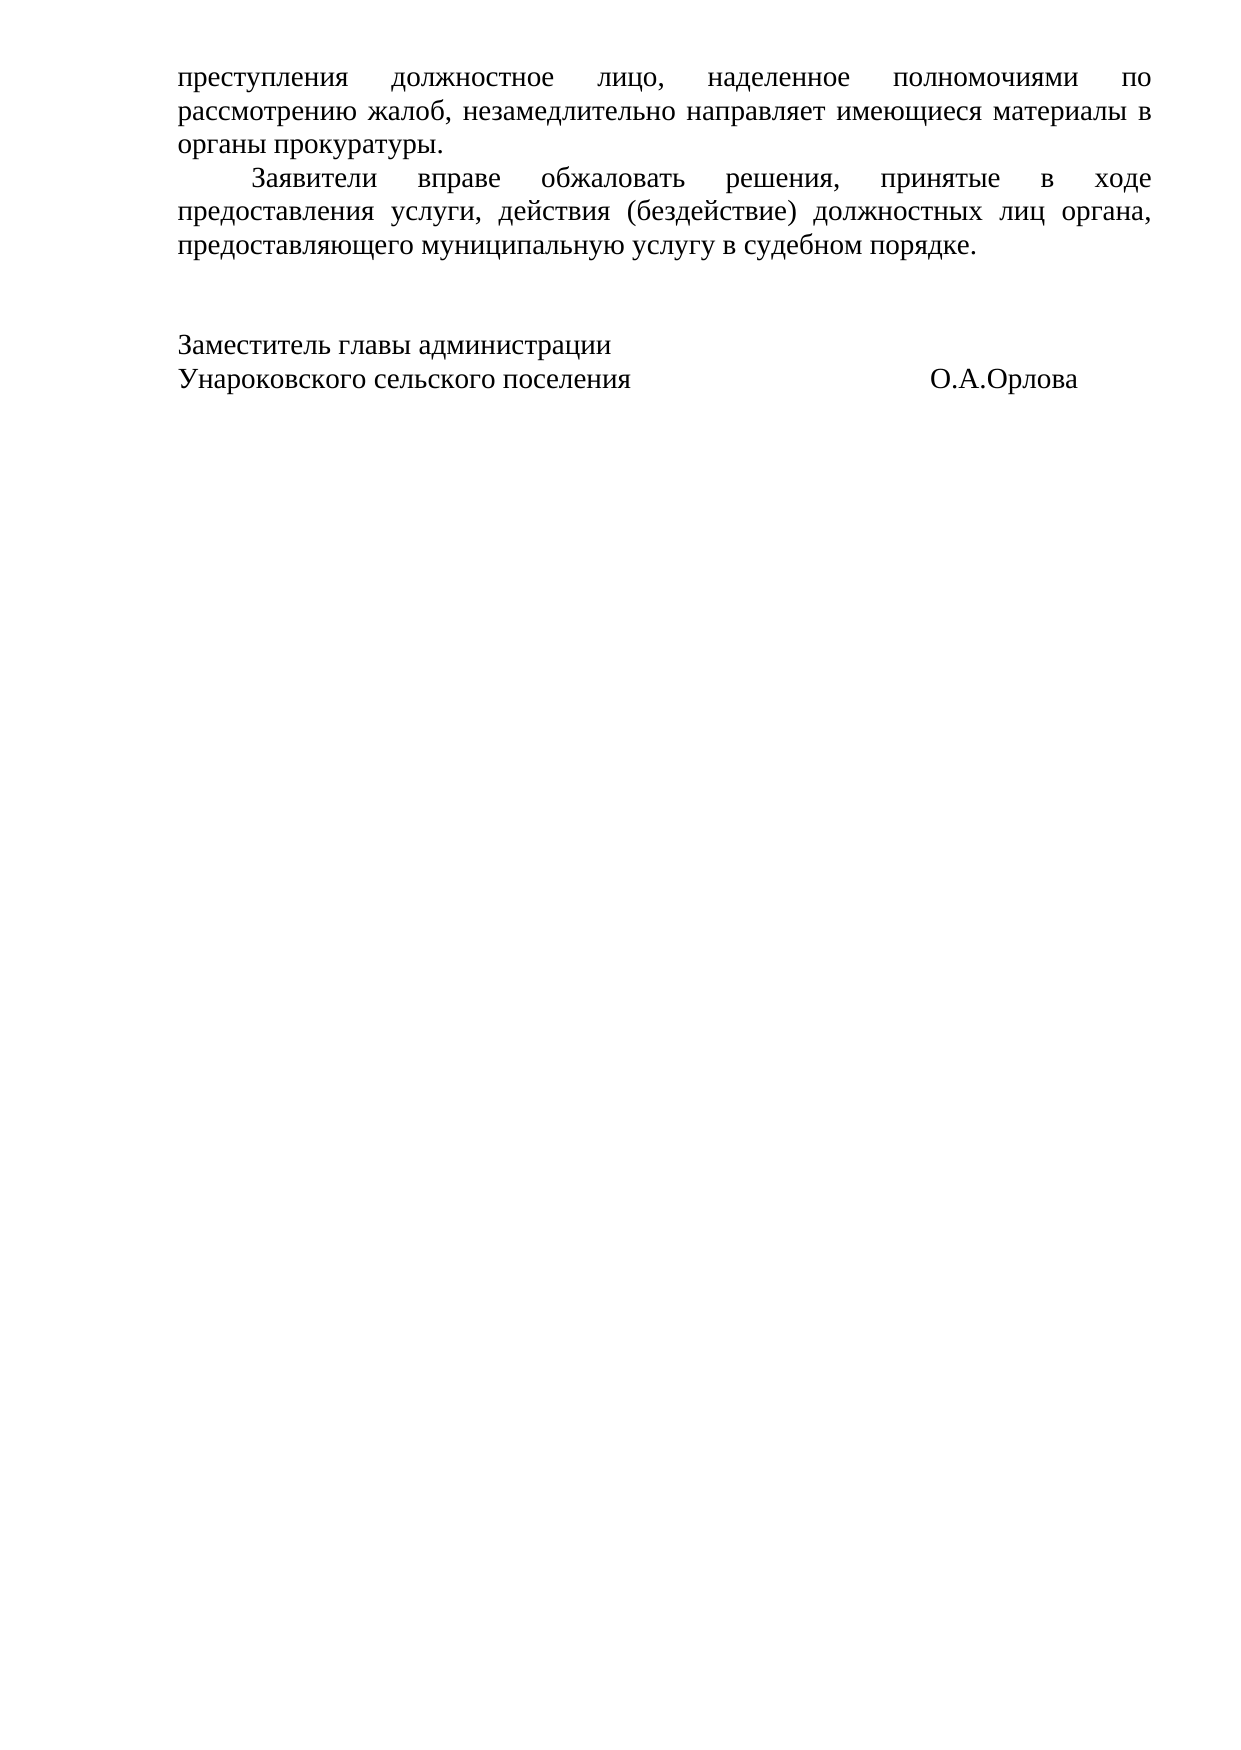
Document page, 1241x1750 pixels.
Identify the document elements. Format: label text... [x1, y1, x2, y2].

text Унароковского сельского поселения О.А.Орлова [177, 361, 1152, 394]
text Заявители вправе обжаловать решения, принятые в ходе предоставления услуги, действия (бездействие) должностных лиц органа, предоставляющего муниципальную услугу в судебном порядке. [177, 160, 1152, 260]
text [177, 59, 1152, 160]
text Заместитель главы администрации [177, 327, 1152, 361]
